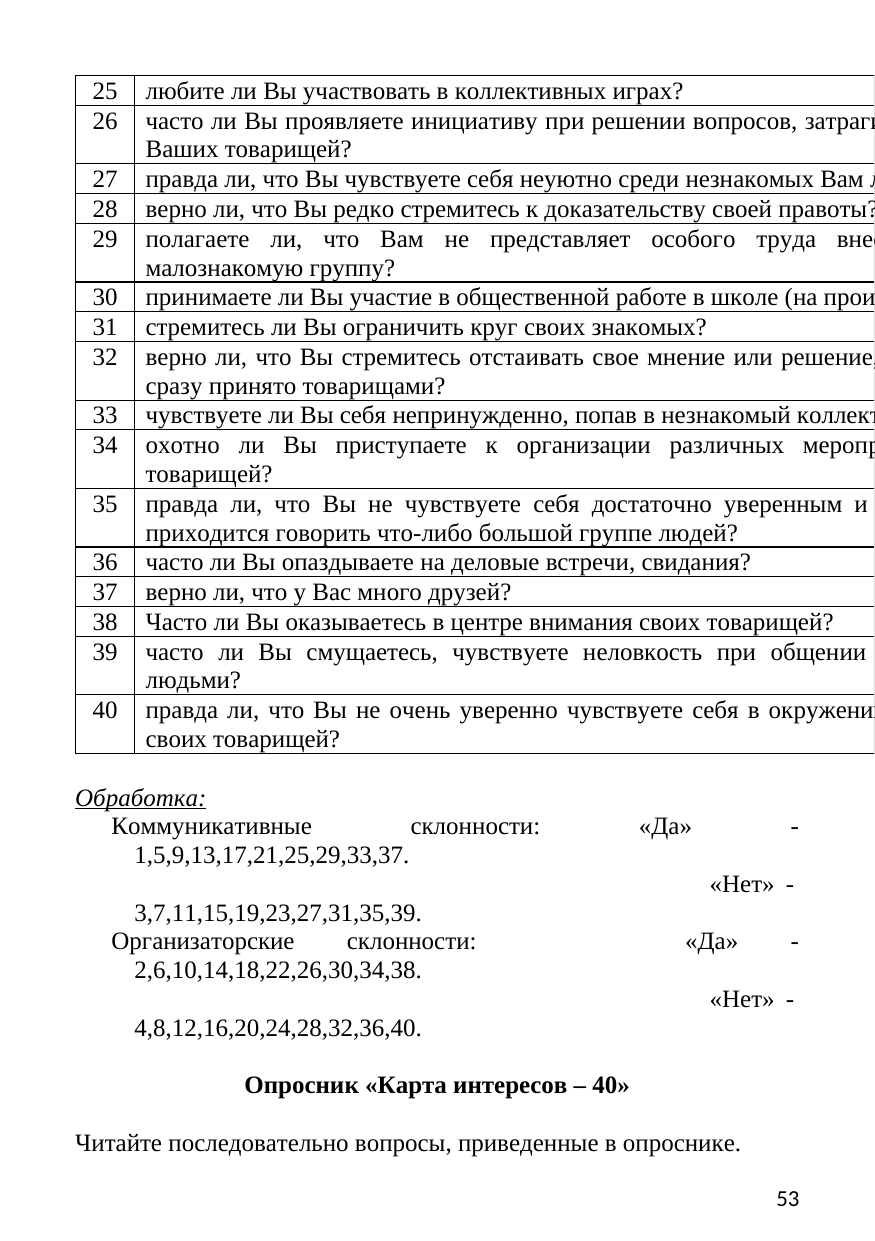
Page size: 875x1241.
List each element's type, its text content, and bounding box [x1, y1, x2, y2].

table_cell верно ли, что Вы редко стремитесь к доказательству своей правоты? [135, 194, 874, 223]
text Коммуникативные склонности: «Да» - 1,5,9,13,17,21,25,29,33,37. [111, 811, 799, 869]
table_cell правда ли, что Вы не чувствуете себя достаточно уверенным и спокойным, когда приходится говорить что-либо большой группе людей? [135, 489, 874, 546]
table_cell Часто ли Вы оказываетесь в центре внимания своих товарищей? [135, 607, 874, 636]
table_cell верно ли, что Вы стремитесь отстаивать свое мнение или решение, если оно не было сразу принято товарищами? [135, 342, 874, 399]
text Читайте последовательно вопросы, приведенные в опроснике. [75, 1128, 799, 1156]
table_cell 34 [76, 430, 134, 488]
table_cell 37 [76, 577, 134, 606]
table_cell 30 [76, 283, 134, 311]
text «Нет» - 3,7,11,15,19,23,27,31,35,39. [134, 869, 799, 926]
table_cell стремитесь ли Вы ограничить круг своих знакомых? [135, 312, 874, 341]
table_cell правда ли, что Вы чувствуете себя неуютно среди незнакомых Вам людей? [135, 164, 874, 193]
table_cell 27 [76, 164, 134, 193]
table_cell 40 [76, 695, 134, 753]
table_cell 26 [76, 106, 134, 163]
table_cell 31 [76, 312, 134, 341]
table_cell 25 [76, 76, 134, 105]
table_cell 32 [76, 342, 134, 399]
table_cell 33 [76, 401, 134, 429]
table_cell принимаете ли Вы участие в общественной работе в школе (на производстве)? [135, 283, 874, 311]
text «Нет» - 4,8,12,16,20,24,28,32,36,40. [134, 984, 799, 1041]
table_cell 38 [76, 607, 134, 636]
table_cell 35 [76, 489, 134, 546]
text Опросник «Карта интересов – 40» [75, 1070, 799, 1099]
table_cell чувствуете ли Вы себя непринужденно, попав в незнакомый коллектив? [135, 401, 874, 429]
text Обработка: [75, 783, 799, 811]
text Организаторские склонности: «Да» - 2,6,10,14,18,22,26,30,34,38. [111, 926, 799, 984]
table_cell 36 [76, 548, 134, 576]
table_cell 29 [76, 224, 134, 281]
table_cell правда ли, что Вы не очень уверенно чувствуете себя в окружении большой группы своих товарищей? [135, 695, 874, 753]
table_cell 39 [76, 637, 134, 694]
table_cell охотно ли Вы приступаете к организации различных мероприятий для своих товарищей? [135, 430, 874, 488]
table_cell часто ли Вы опаздываете на деловые встречи, свидания? [135, 548, 874, 576]
table_cell полагаете ли, что Вам не представляет особого труда внести оживление в малознакомую группу? [135, 224, 874, 281]
table_cell любите ли Вы участвовать в коллективных играх? [135, 76, 874, 105]
table_cell верно ли, что у Вас много друзей? [135, 577, 874, 606]
table_cell 28 [76, 194, 134, 223]
table_cell часто ли Вы смущаетесь, чувствуете неловкость при общении с малознакомыми людьми? [135, 637, 874, 694]
table_cell часто ли Вы проявляете инициативу при решении вопросов, затрагивающих интересы Ваших товарищей? [135, 106, 874, 163]
